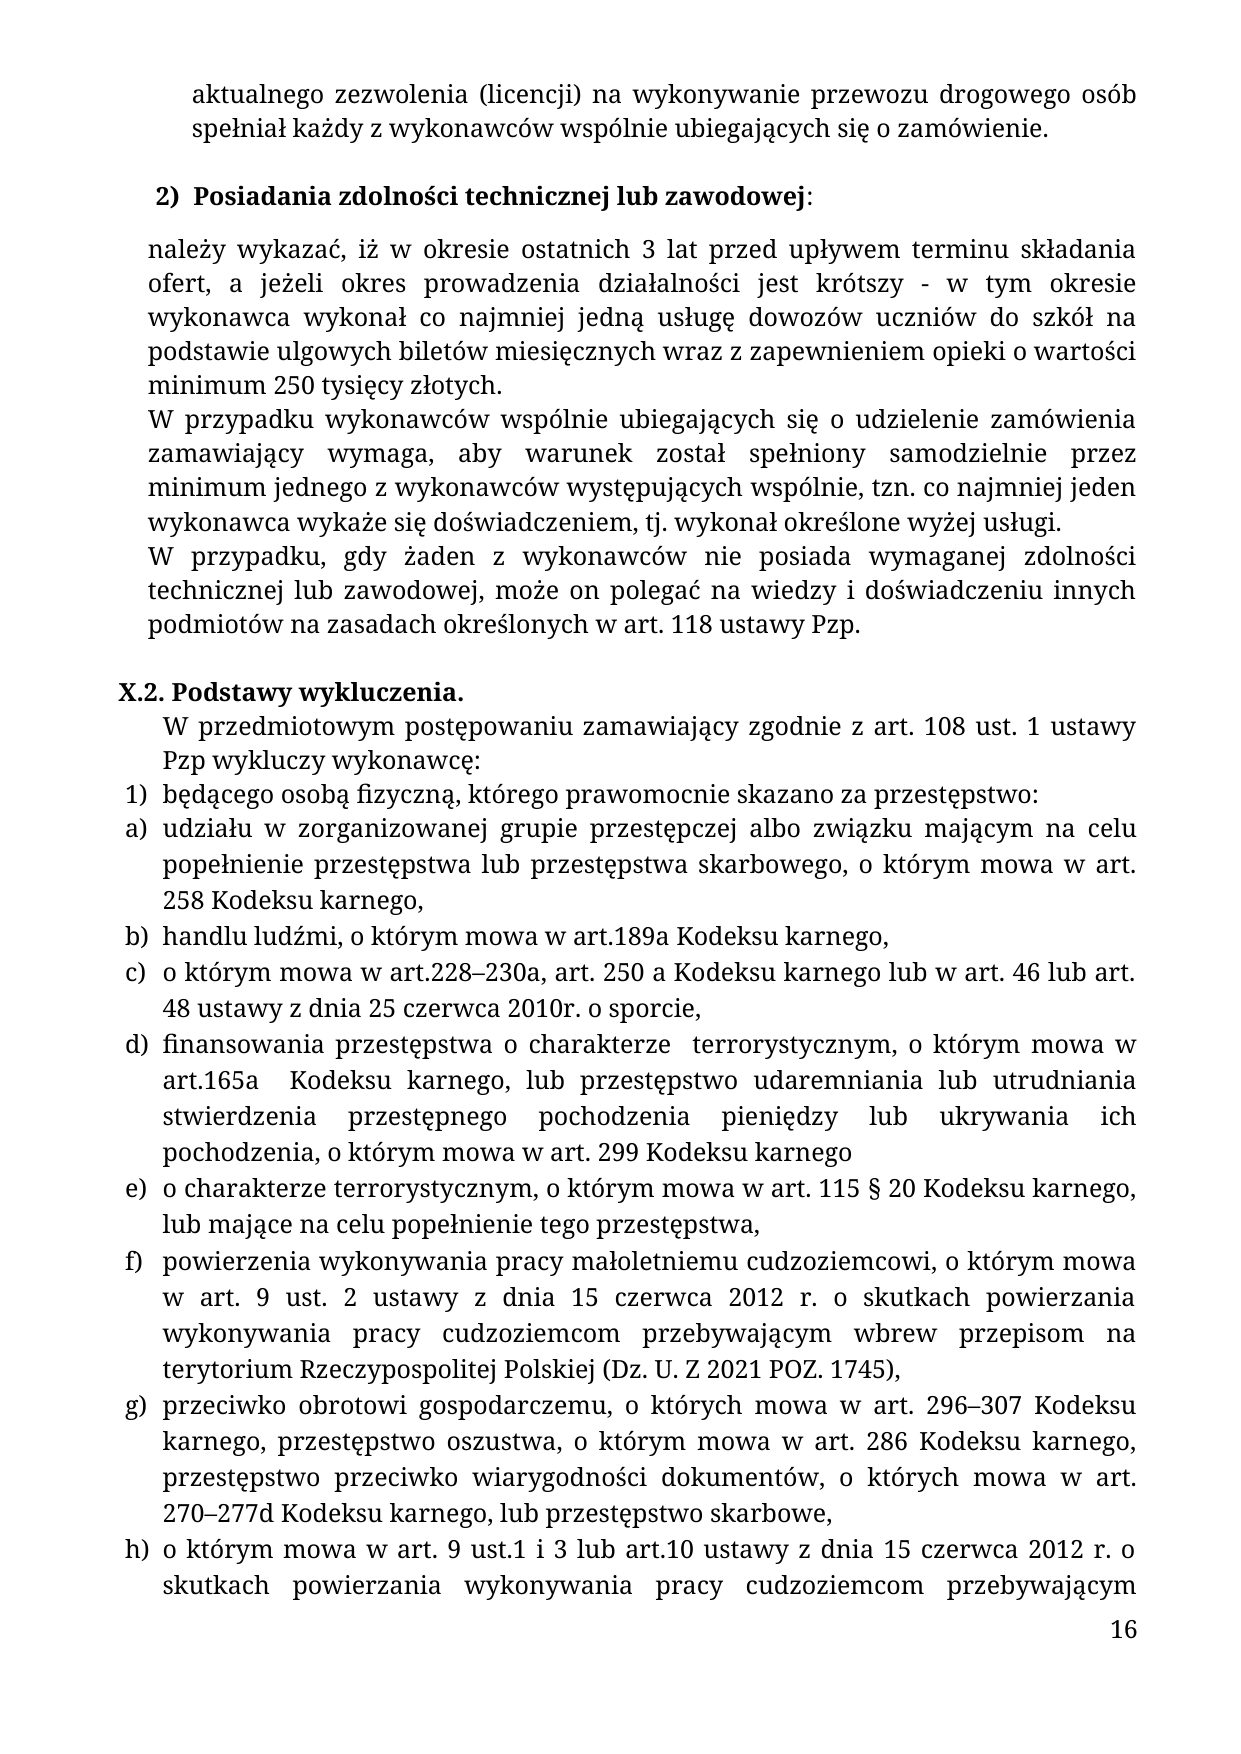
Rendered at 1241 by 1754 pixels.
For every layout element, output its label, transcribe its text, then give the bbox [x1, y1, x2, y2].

text W przypadku wykonawców wspólnie ubiegających się o udzielenie zamówienia zamawiający wymaga, aby warunek został spełniony samodzielnie przez minimum jednego z wykonawców występujących wspólnie, tzn. co najmniej jeden wykonawca wykaże się doświadczeniem, tj. wykonał określone wyżej usługi. [148, 402, 1137, 538]
list udziału w zorganizowanej grupie przestępczej albo związku mającym na celu popełnienie przestępstwa lub przestępstwa skarbowego, o którym mowa w art. 258 Kodeksu karnego, [125, 811, 1137, 917]
text W przedmiotowym postępowaniu zamawiający zgodnie z art. 108 ust. 1 ustawy Pzp wykluczy wykonawcę: [162, 708, 1137, 777]
list powierzenia wykonywania pracy małoletniemu cudzoziemcowi, o którym mowa w art. 9 ust. 2 ustawy z dnia 15 czerwca 2012 r. o skutkach powierzania wykonywania pracy cudzoziemcom przebywającym wbrew przepisom na terytorium Rzeczypospolitej Polskiej (Dz. U. Z 2021 POZ. 1745), [125, 1243, 1137, 1385]
list o charakterze terrorystycznym, o którym mowa w art. 115 § 20 Kodeksu karnego, lub mające na celu popełnienie tego przestępstwa, [125, 1171, 1137, 1241]
list przeciwko obrotowi gospodarczemu, o których mowa w art. 296–307 Kodeksu karnego, przestępstwo oszustwa, o którym mowa w art. 286 Kodeksu karnego, przestępstwo przeciwko wiarygodności dokumentów, o których mowa w art. 270–277d Kodeksu karnego, lub przestępstwo skarbowe, [125, 1387, 1137, 1529]
list będącego osobą fizyczną, którego prawomocnie skazano za przestępstwo: [125, 777, 1137, 811]
text X.2. Podstawy wykluczenia. [118, 674, 1137, 708]
list finansowania przestępstwa o charakterze terrorystycznym, o którym mowa w art.165a Kodeksu karnego, lub przestępstwo udaremniania lub utrudniania stwierdzenia przestępnego pochodzenia pieniędzy lub ukrywania ich pochodzenia, o którym mowa w art. 299 Kodeksu karnego [125, 1027, 1137, 1169]
text należy wykazać, iż w okresie ostatnich 3 lat przed upływem terminu składania ofert, a jeżeli okres prowadzenia działalności jest krótszy - w tym okresie wykonawca wykonał co najmniej jedną usługę dowozów uczniów do szkół na podstawie ulgowych biletów miesięcznych wraz z zapewnieniem opieki o wartości minimum 250 tysięcy złotych. [148, 232, 1137, 402]
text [192, 77, 1137, 145]
list o którym mowa w art.228–230a, art. 250 a Kodeksu karnego lub w art. 46 lub art. 48 ustawy z dnia 25 czerwca 2010r. o sporcie, [125, 955, 1137, 1025]
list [125, 1532, 1137, 1602]
list handlu ludźmi, o którym mowa w art.189a Kodeksu karnego, [125, 919, 1137, 953]
list Posiadania zdolności technicznej lub zawodowej: [156, 179, 1137, 213]
text W przypadku, gdy żaden z wykonawców nie posiada wymaganej zdolności technicznej lub zawodowej, może on polegać na wiedzy i doświadczeniu innych podmiotów na zasadach określonych w art. 118 ustawy Pzp. [148, 538, 1137, 640]
